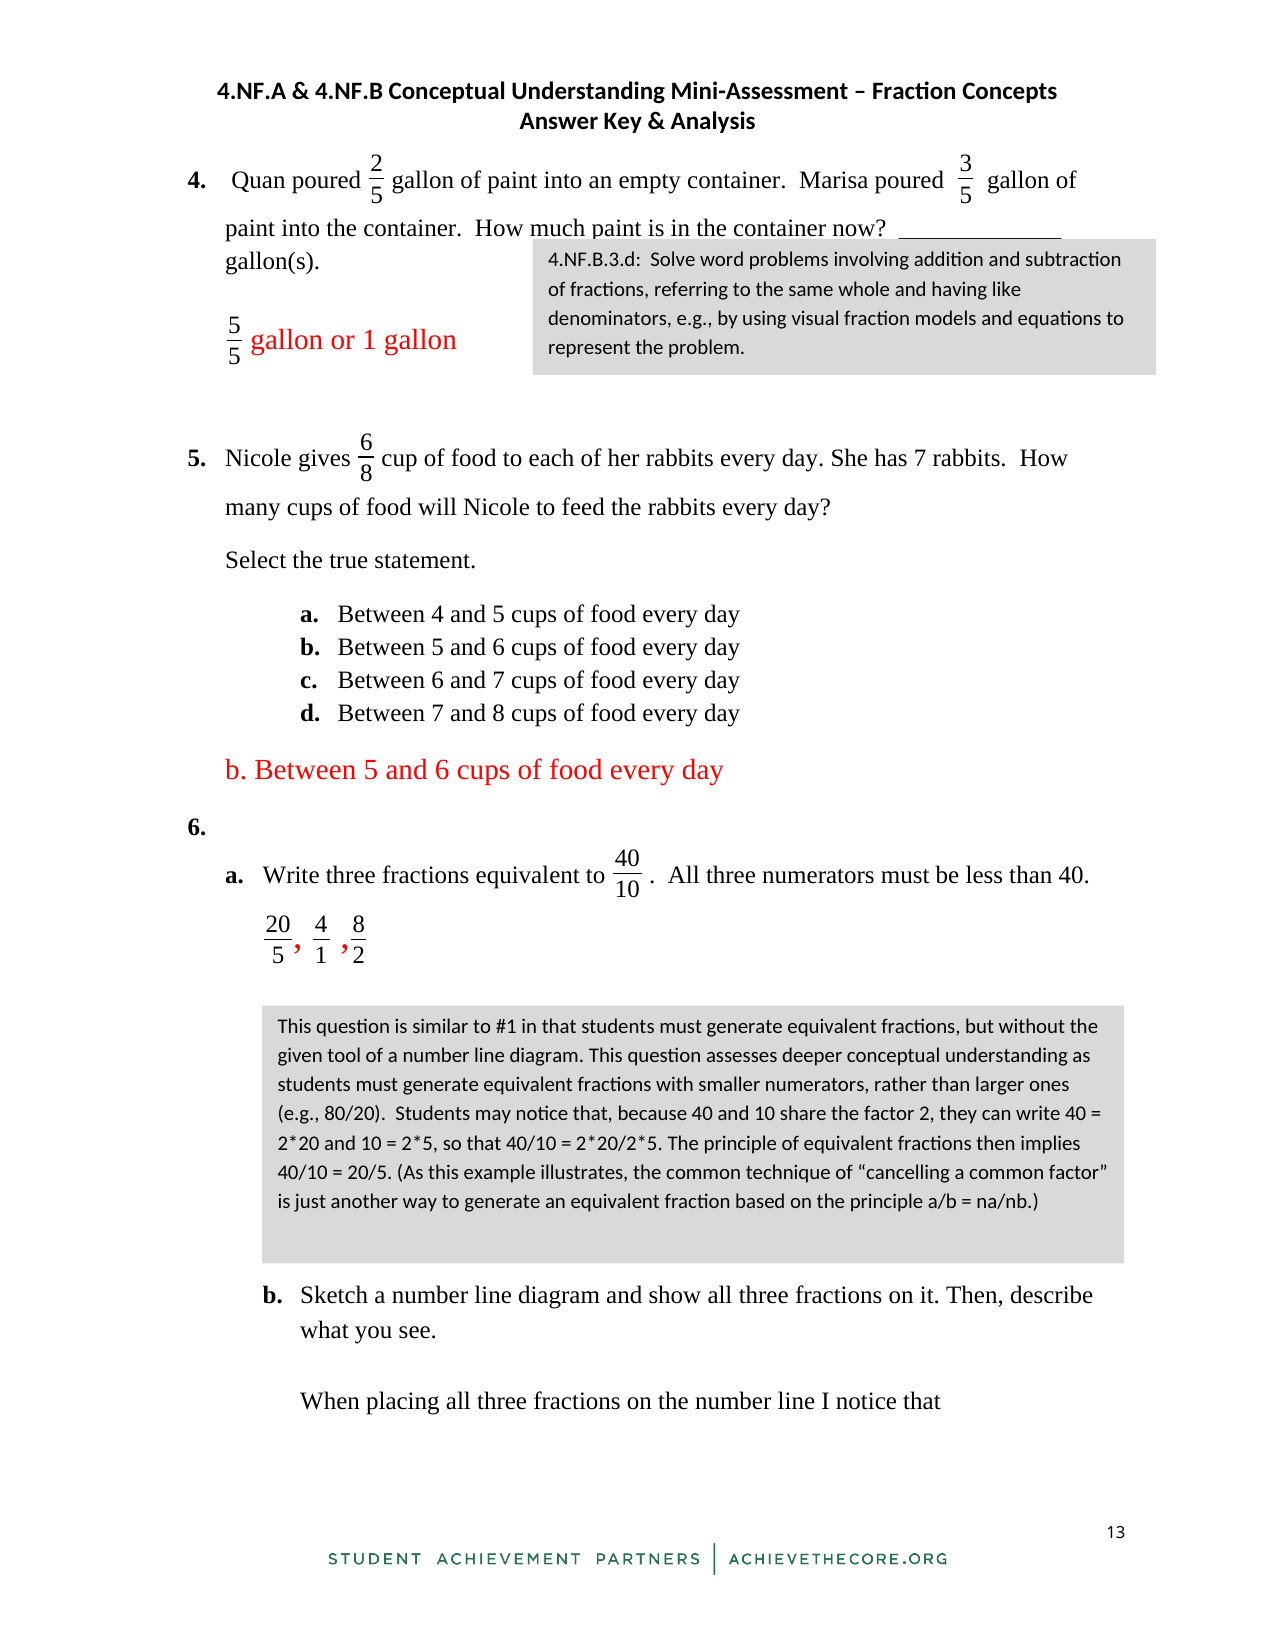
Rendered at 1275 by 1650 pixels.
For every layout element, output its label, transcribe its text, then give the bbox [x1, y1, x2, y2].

text Select the true statement. [150, 545, 1125, 574]
list Between 7 and 8 cups of food every day [300, 698, 1125, 727]
list Quan poured gallon of paint into an empty container. Marisa poured gallon of paint into the container. How much paint is in the container now? _____________ gallon(s). [187, 150, 1125, 307]
list Between 5 and 6 cups of food every day [300, 632, 1125, 661]
list When placing all three fractions on the number line I notice that [262, 1386, 1125, 1414]
list Between 6 and 7 cups of food every day [300, 665, 1125, 694]
list , , [262, 908, 1125, 1005]
list Between 4 and 5 cups of food every day [300, 599, 1125, 628]
text b. Between 5 and 6 cups of food every day [225, 752, 1125, 786]
list Nicole gives cup of food to each of her rabbits every day. She has 7 rabbits. How many cups of food will Nicole to feed the rabbits every day? [187, 428, 1125, 520]
list Write three fractions equivalent to . All three numerators must be less than 40. [225, 844, 1125, 903]
picture [328, 1543, 947, 1575]
list gallon or 1 gallon [225, 311, 532, 370]
list Sketch a number line diagram and show all three fractions on it. Then, describe what you see. [262, 1280, 1125, 1345]
